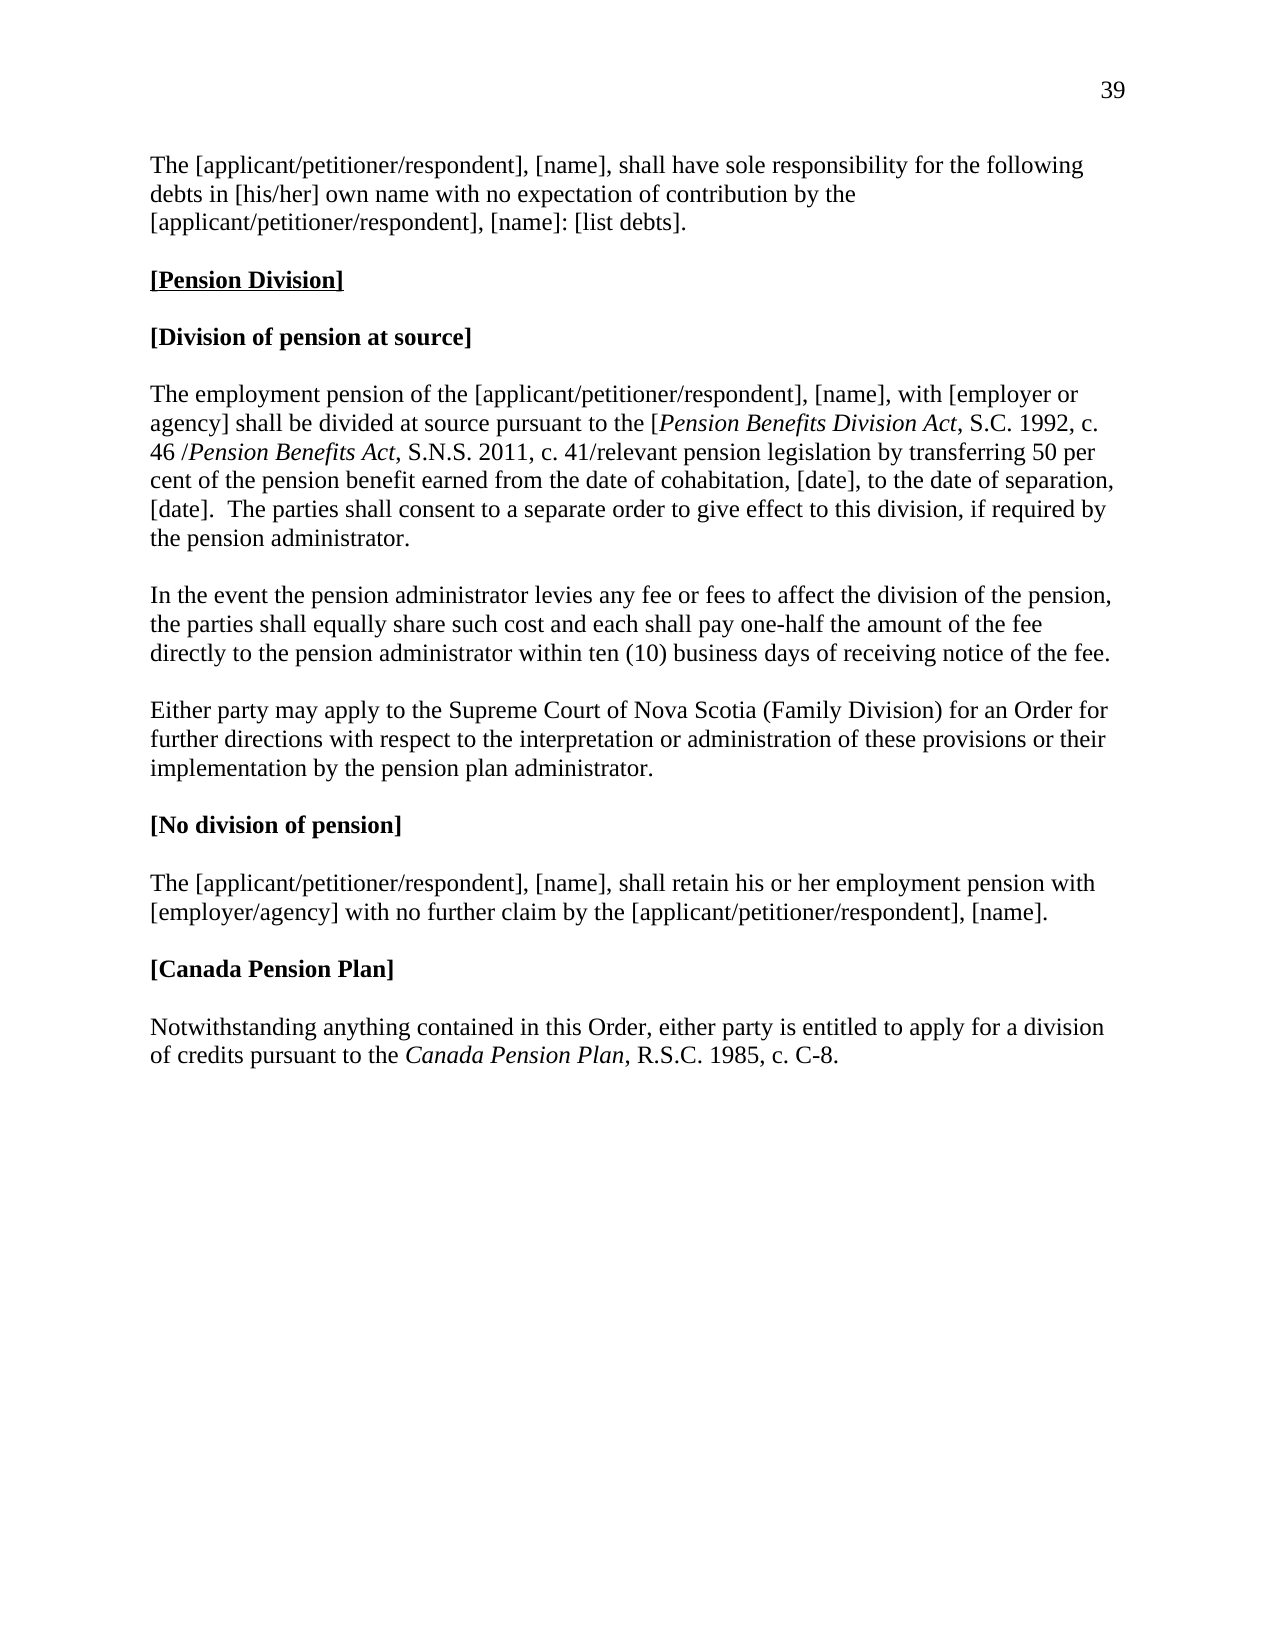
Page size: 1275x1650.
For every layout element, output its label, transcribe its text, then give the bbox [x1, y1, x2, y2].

text [Division of pension at source] [150, 322, 1125, 351]
text Either party may apply to the Supreme Court of Nova Scotia (Family Division) for an Order for further directions with respect to the interpretation or administration of these provisions or their implementation by the pension plan administrator. [150, 696, 1125, 782]
text The employment pension of the [applicant/petitioner/respondent], [name], with [employer or agency] shall be divided at source pursuant to the [Pension Benefits Division Act, S.C. 1992, c. 46 /Pension Benefits Act, S.N.S. 2011, c. 41/relevant pension legislation by transferring 50 per cent of the pension benefit earned from the date of cohabitation, [date], to the date of separation, [date]. The parties shall consent to a separate order to give effect to this division, if required by the pension administrator. [150, 379, 1125, 552]
text In the event the pension administrator levies any fee or fees to affect the division of the pension, the parties shall equally share such cost and each shall pay one-half the amount of the fee directly to the pension administrator within ten (10) business days of receiving notice of the fee. [150, 581, 1125, 667]
text [No division of pension] [150, 811, 1125, 839]
text Notwithstanding anything contained in this Order, either party is entitled to apply for a division of credits pursuant to the Canada Pension Plan, R.S.C. 1985, c. C-8. [150, 1012, 1125, 1098]
text The [applicant/petitioner/respondent], [name], shall have sole responsibility for the following debts in [his/her] own name with no expectation of contribution by the [applicant/petitioner/respondent], [name]: [list debts]. [150, 150, 1125, 236]
text [Canada Pension Plan] [150, 954, 1125, 1012]
text The [applicant/petitioner/respondent], [name], shall retain his or her employment pension with [employer/agency] with no further claim by the [applicant/petitioner/respondent], [name]. [150, 868, 1125, 926]
text [Pension Division] [150, 265, 1125, 322]
